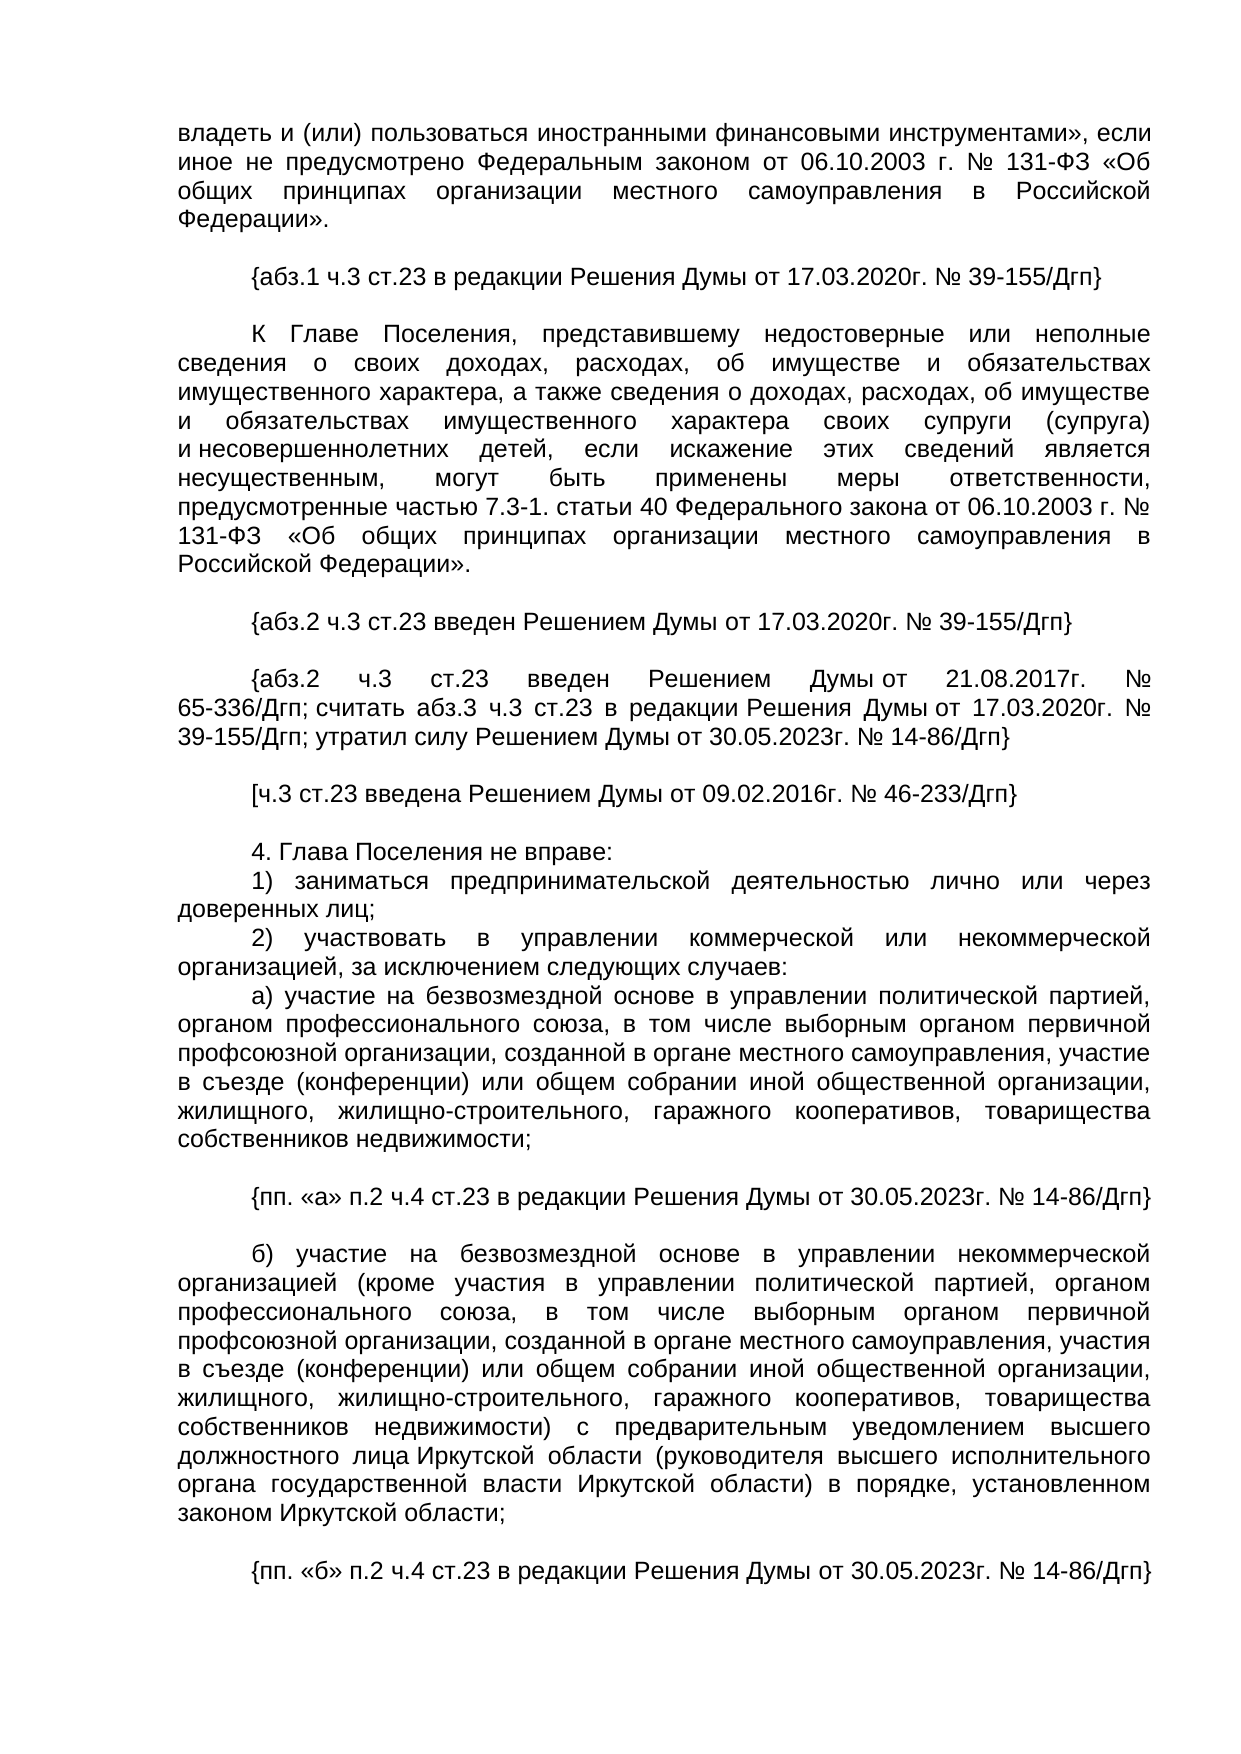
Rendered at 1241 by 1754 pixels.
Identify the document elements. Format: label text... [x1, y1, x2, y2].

text К Главе Поселения, представившему недостоверные или неполные сведения о своих доходах, расходах, об имуществе и обязательствах имущественного характера, а также сведения о доходах, расходах, об имуществе и обязательствах имущественного характера своих супруги (супруга) и несовершеннолетних детей, если искажение этих сведений является несущественным, могут быть применены меры ответственности, предусмотренные частью 7.3-1. статьи 40 Федерального закона от 06.10.2003 г. № 131-ФЗ «Об общих принципах организации местного самоуправления в Российской Федерации». [177, 319, 1152, 578]
text {абз.2 ч.3 ст.23 введен Решением Думы от 17.03.2020г. № 39-155/Дгп} [177, 607, 1152, 636]
text {пп. «а» п.2 ч.4 ст.23 в редакции Решения Думы от 30.05.2023г. № 14-86/Дгп} [177, 1182, 1152, 1211]
text б) участие на безвозмездной основе в управлении некоммерческой организацией (кроме участия в управлении политической партией, органом профессионального союза, в том числе выборным органом первичной профсоюзной организации, созданной в органе местного самоуправления, участия в съезде (конференции) или общем собрании иной общественной организации, жилищного, жилищно-строительного, гаражного кооперативов, товарищества собственников недвижимости) с предварительным уведомлением высшего должностного лица Иркутской области (руководителя высшего исполнительного органа государственной власти Иркутской области) в порядке, установленном законом Иркутской области; [177, 1239, 1152, 1527]
text {абз.2 ч.3 ст.23 введен Решением Думы от 21.08.2017г. № 65-336/Дгп; считать абз.3 ч.3 ст.23 в редакции Решения Думы от 17.03.2020г. № 39-155/Дгп; утратил силу Решением Думы от 30.05.2023г. № 14-86/Дгп} [177, 664, 1152, 751]
text [ч.3 ст.23 введена Решением Думы от 09.02.2016г. № 46-233/Дгп} [177, 779, 1152, 808]
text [177, 118, 1152, 233]
text {пп. «б» п.2 ч.4 ст.23 в редакции Решения Думы от 30.05.2023г. № 14-86/Дгп} [177, 1556, 1152, 1584]
text 1) заниматься предпринимательской деятельностью лично или через доверенных лиц; [177, 866, 1152, 923]
text 4. Глава Поселения не вправе: [177, 837, 1152, 866]
text а) участие на безвозмездной основе в управлении политической партией, органом профессионального союза, в том числе выборным органом первичной профсоюзной организации, созданной в органе местного самоуправления, участие в съезде (конференции) или общем собрании иной общественной организации, жилищного, жилищно-строительного, гаражного кооперативов, товарищества собственников недвижимости; [177, 981, 1152, 1153]
text 2) участвовать в управлении коммерческой или некоммерческой организацией, за исключением следующих случаев: [177, 923, 1152, 981]
text {абз.1 ч.3 ст.23 в редакции Решения Думы от 17.03.2020г. № 39-155/Дгп} [177, 262, 1152, 291]
